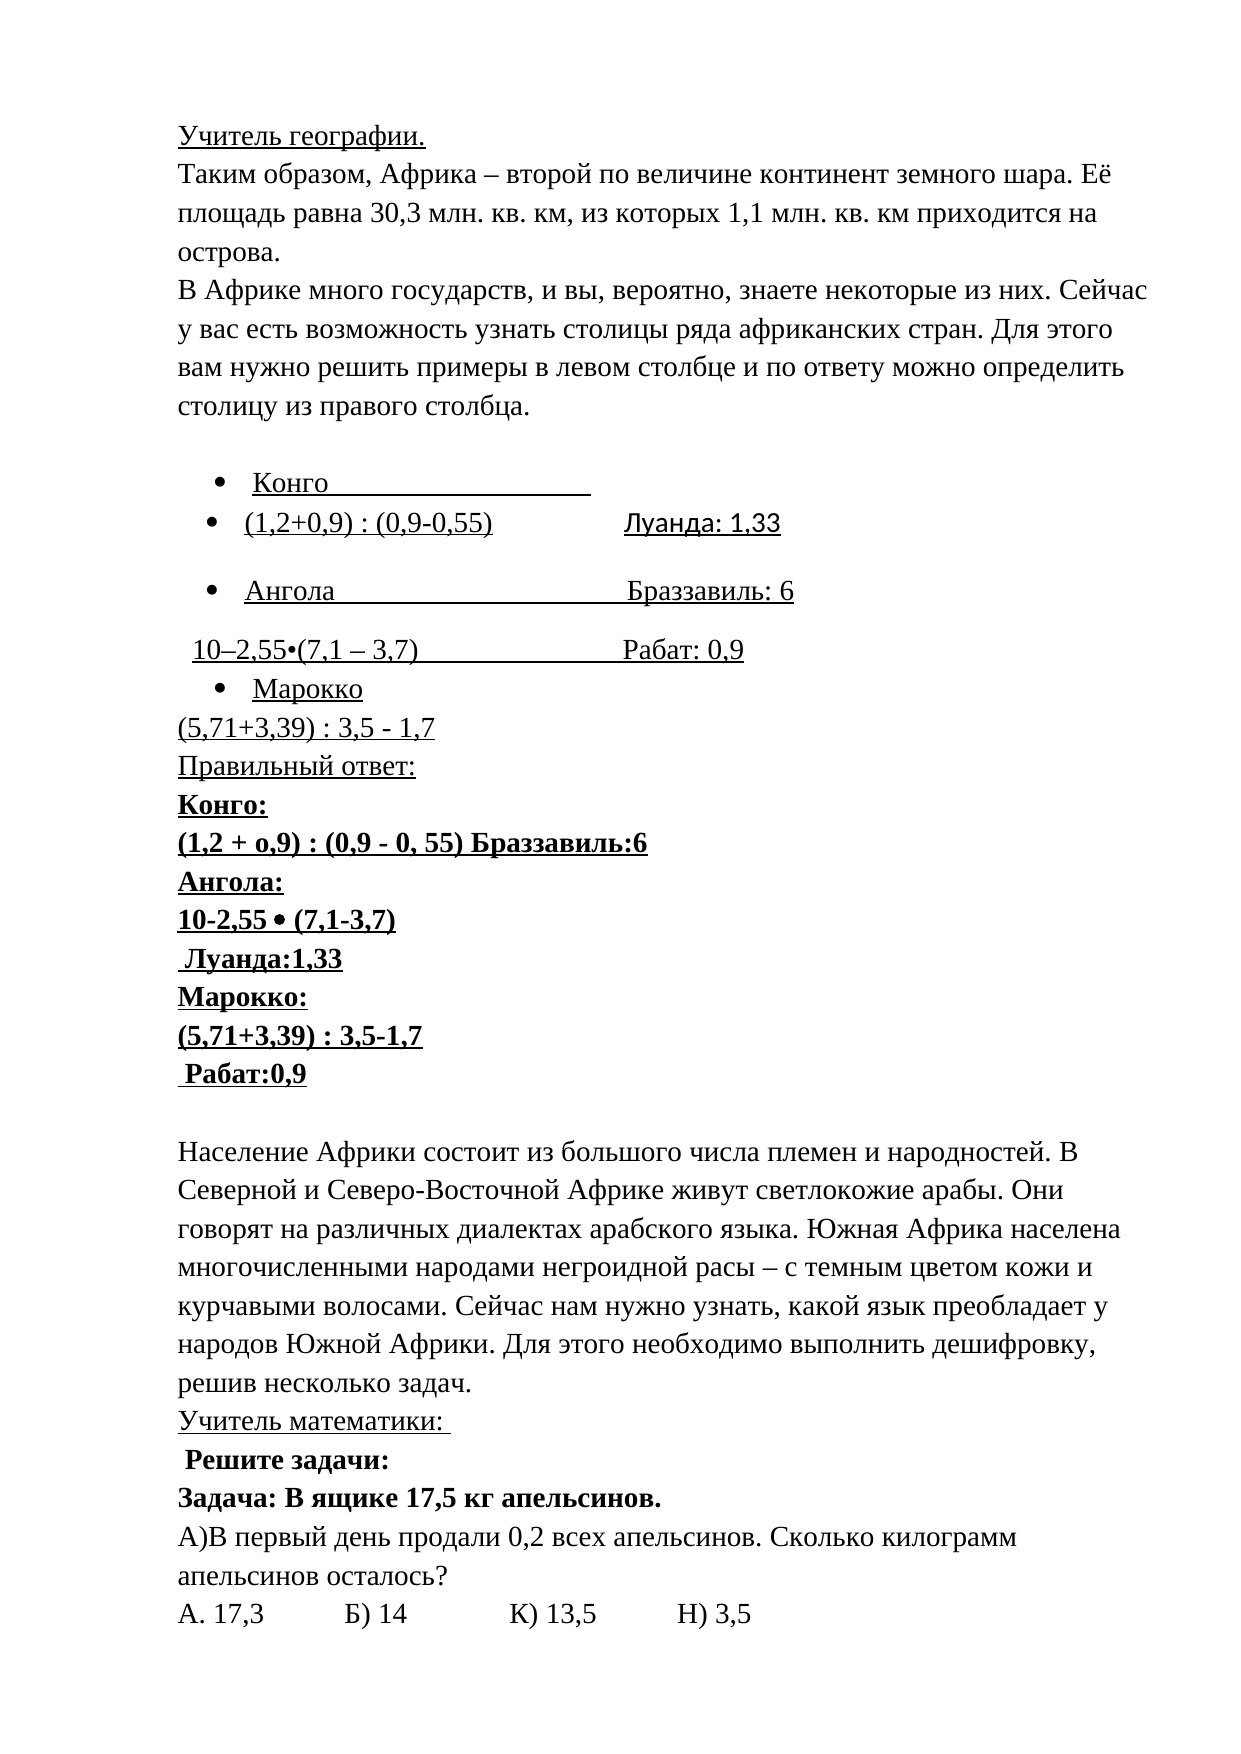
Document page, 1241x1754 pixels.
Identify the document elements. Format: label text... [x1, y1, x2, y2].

text Учитель географии. [177, 118, 1152, 152]
list Конго [215, 465, 1152, 499]
text Таким образом, Африка – второй по величине континент земного шара. Её площадь равна 30,3 млн. кв. км, из которых 1,1 млн. кв. км приходится на острова. [177, 157, 1152, 267]
text Решите задачи: Задача: В ящике 17,5 кг апельсинов. [177, 1442, 1152, 1514]
text Конго: (1,2 + о,9) : (0,9 - 0, 55) Браззавиль:6 Ангола: 10-2,55 (7,1-3,7) Луанда:1,33 Марокко: (5,71+3,39) : 3,5-1,7 Рабат:0,9 [177, 787, 1152, 1090]
text Правильный ответ: [177, 748, 1152, 782]
list (1,2+0,9) : (0,9-0,55) Луанда: 1,33 [207, 504, 1152, 539]
text В Африке много государств, и вы, вероятно, знаете некоторые из них. Сейчас у вас есть возможность узнать столицы ряда африканских стран. Для этого вам нужно решить примеры в левом столбце и по ответу можно определить столицу из правого столбца. [177, 272, 1152, 421]
text А. 17,3 Б) 14 К) 13,5 Н) 3,5 [177, 1596, 1152, 1630]
text Учитель математики: [177, 1403, 1152, 1437]
text А)В первый день продали 0,2 всех апельсинов. Сколько килограмм апельсинов осталось? [177, 1519, 1152, 1591]
list Марокко [215, 671, 1152, 705]
text Население Африки состоит из большого числа племен и народностей. В Северной и Северо-Восточной Африке живут светлокожие арабы. Они говорят на различных диалектах арабского языка. Южная Африка населена многочисленными народами негроидной расы – с темным цветом кожи и курчавыми волосами. Сейчас нам нужно узнать, какой язык преобладает у народов Южной Африки. Для этого необходимо выполнить дешифровку, решив несколько задач. [177, 1134, 1152, 1398]
list Ангола Браззавиль: 6 [207, 573, 1152, 607]
text 10–2,55•(7,1 – 3,7) Рабат: 0,9 [177, 632, 1152, 666]
text (5,71+3,39) : 3,5 - 1,7 [177, 710, 1152, 743]
